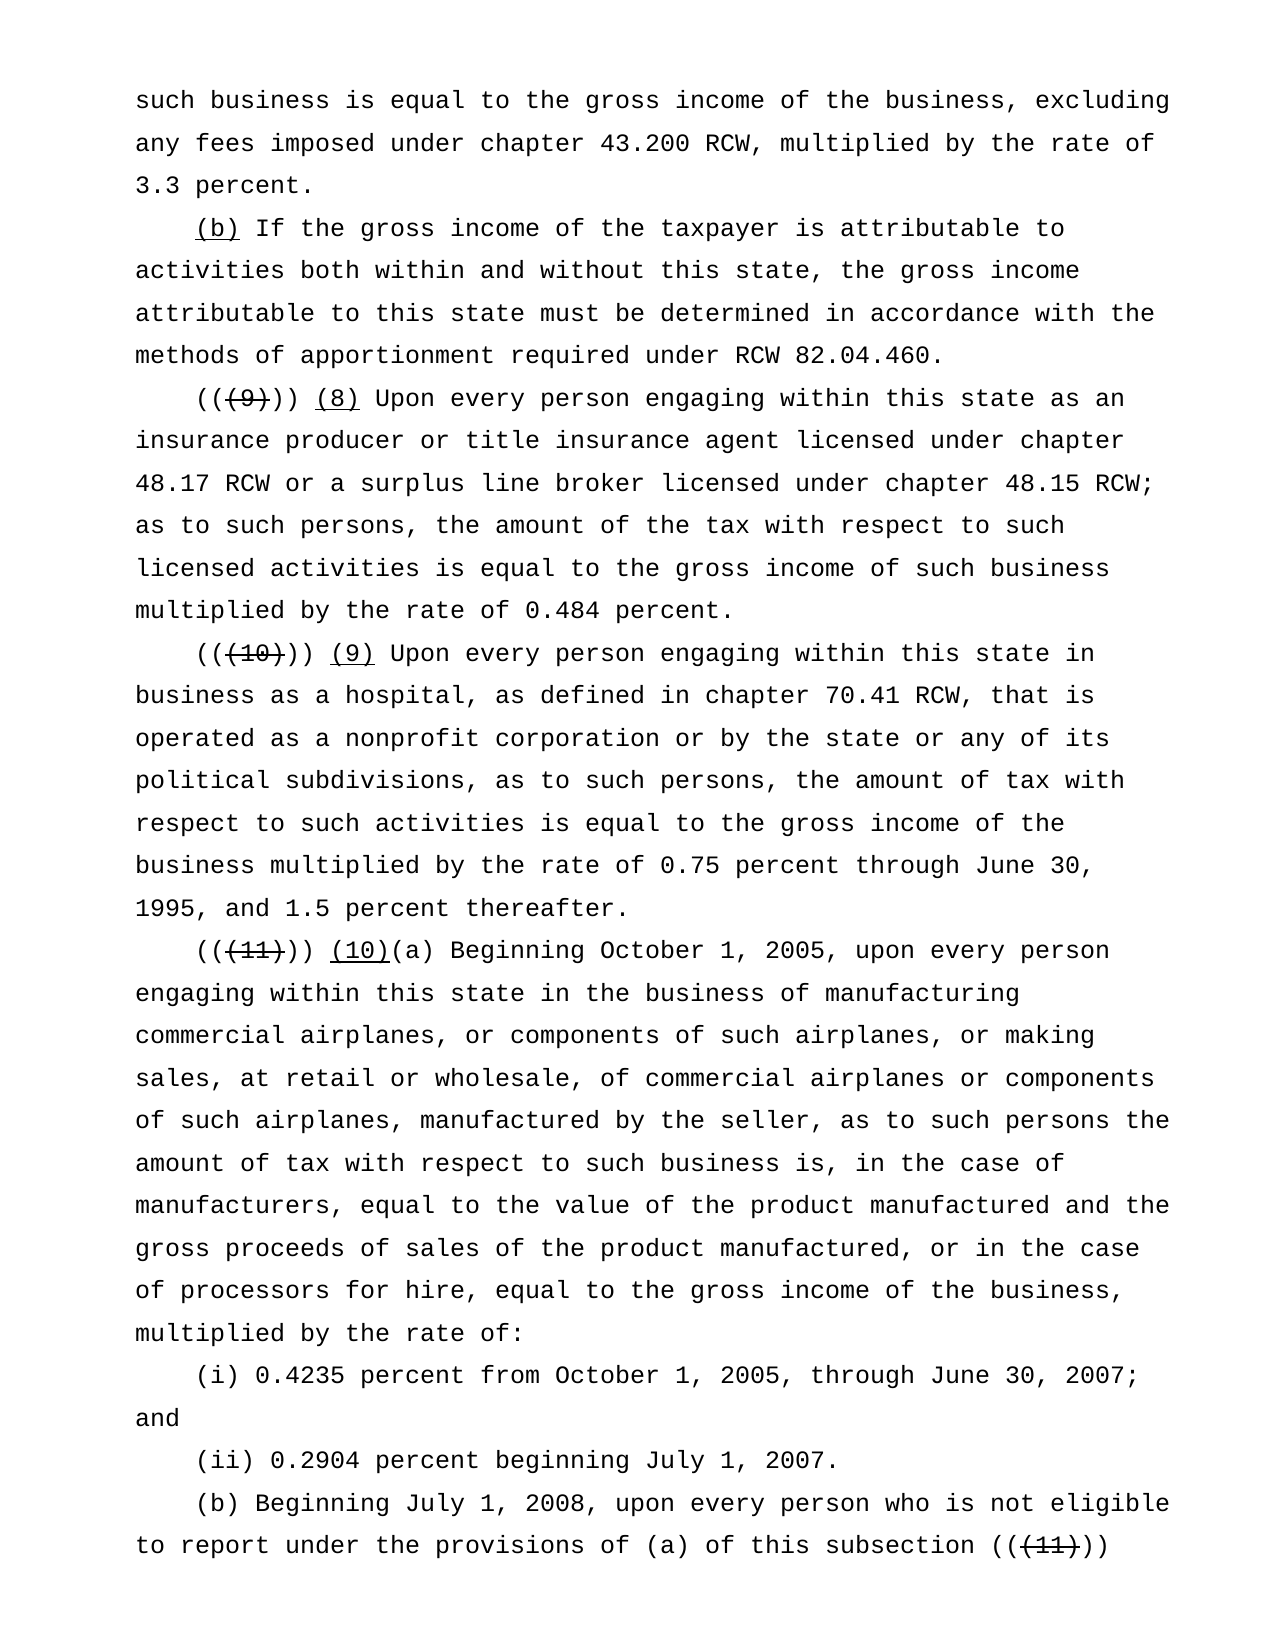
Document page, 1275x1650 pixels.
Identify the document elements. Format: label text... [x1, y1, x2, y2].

text (((11))) (10)(a) Beginning October 1, 2005, upon every person engaging within this state in the business of manufacturing commercial airplanes, or components of such airplanes, or making sales, at retail or wholesale, of commercial airplanes or components of such airplanes, manufactured by the seller, as to such persons the amount of tax with respect to such business is, in the case of manufacturers, equal to the value of the product manufactured and the gross proceeds of sales of the product manufactured, or in the case of processors for hire, equal to the gross income of the business, multiplied by the rate of: [135, 925, 1170, 1350]
text (ii) 0.2904 percent beginning July 1, 2007. [135, 1435, 1170, 1477]
text (i) 0.4235 percent from October 1, 2005, through June 30, 2007; and [135, 1350, 1170, 1435]
text (b) If the gross income of the taxpayer is attributable to activities both within and without this state, the gross income attributable to this state must be determined in accordance with the methods of apportionment required under RCW 82.04.460. [135, 202, 1170, 372]
text (((10))) (9) Upon every person engaging within this state in business as a hospital, as defined in chapter 70.41 RCW, that is operated as a nonprofit corporation or by the state or any of its political subdivisions, as to such persons, the amount of tax with respect to such activities is equal to the gross income of the business multiplied by the rate of 0.75 percent through June 30, 1995, and 1.5 percent thereafter. [135, 627, 1170, 925]
text (((9))) (8) Upon every person engaging within this state as an insurance producer or title insurance agent licensed under chapter 48.17 RCW or a surplus line broker licensed under chapter 48.15 RCW; as to such persons, the amount of the tax with respect to such licensed activities is equal to the gross income of such business multiplied by the rate of 0.484 percent. [135, 372, 1170, 627]
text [135, 75, 1170, 202]
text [135, 1477, 1170, 1562]
